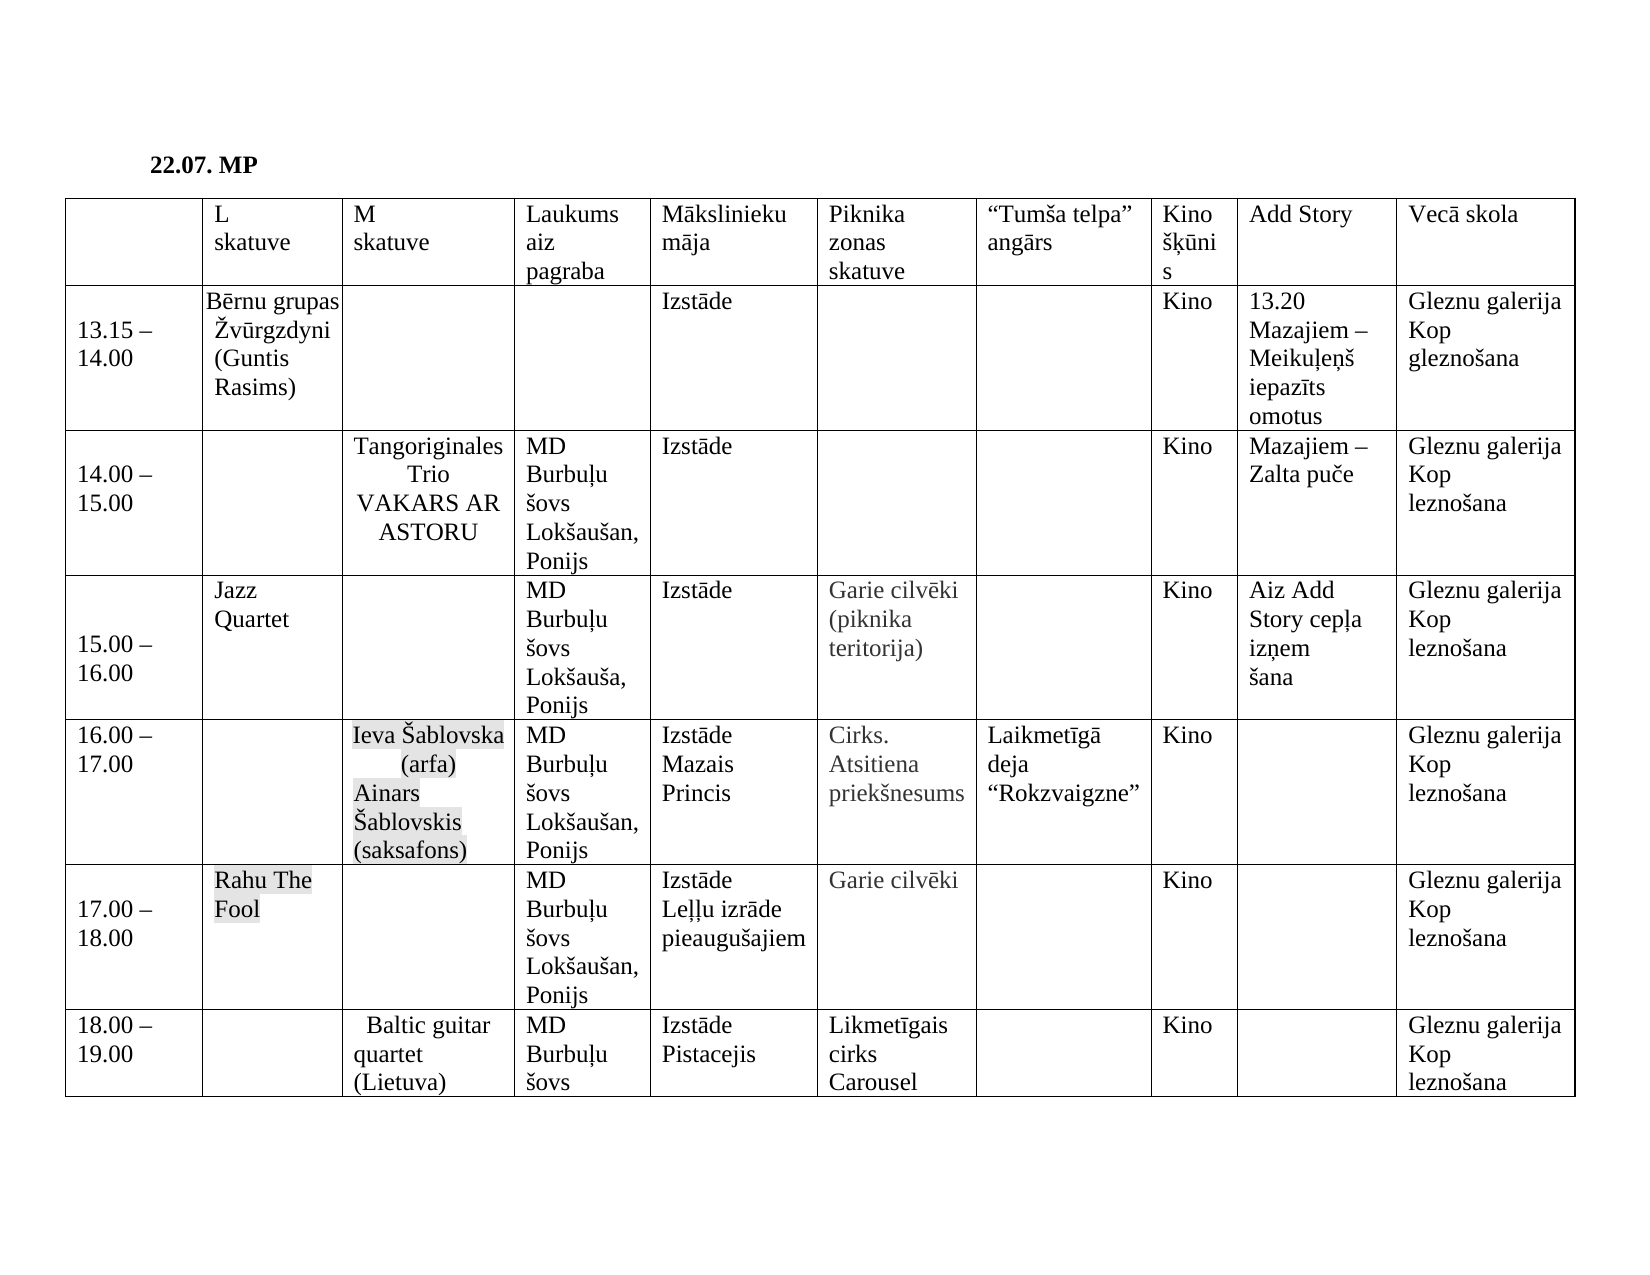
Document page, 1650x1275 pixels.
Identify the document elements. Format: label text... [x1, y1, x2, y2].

table_cell Aiz Add Story cepļa izņem šana [1238, 576, 1396, 719]
table_cell 18.00 – 19.00 [66, 1010, 202, 1096]
table_cell Bērnu grupas Žvūrgzdyni (Guntis Rasims) [203, 286, 342, 430]
table_cell Jazz Quartet [203, 576, 342, 719]
table_header Mākslinieku māja [651, 199, 817, 285]
table_cell MD Burbuļu šovs Lokšaušan, Ponijs [515, 865, 650, 1009]
table_cell MD Burbuļu šovs Lokšauša, Ponijs [515, 576, 650, 719]
table_cell Ieva Šablovska (arfa) Ainars Šablovskis (saksafons) [343, 720, 401, 864]
table_cell Gleznu galerija Kop leznošana [1397, 865, 1574, 1009]
table_cell [203, 431, 342, 574]
table_cell Kino [1152, 431, 1237, 574]
table_cell Izstāde Mazais Princis [651, 720, 817, 864]
table_cell Gleznu galerija Kop leznošana [1397, 576, 1574, 719]
table_header Piknika zonas skatuve [818, 199, 976, 285]
table_cell [977, 865, 1151, 1009]
table_cell Cirks. Atsitiena priekšnesums [818, 720, 976, 864]
table_cell 14.00 – 15.00 [66, 431, 202, 574]
table_cell 17.00 – 18.00 [66, 865, 202, 1009]
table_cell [1397, 1010, 1574, 1096]
table_cell Gleznu galerija Kop leznošana [1397, 720, 1574, 864]
table_cell [515, 286, 650, 430]
table_cell [977, 286, 1151, 430]
table_cell Izstāde Leļļu izrāde pieaugušajiem [651, 865, 817, 1009]
table_cell Izstāde [651, 286, 817, 430]
table_cell [977, 1010, 1151, 1096]
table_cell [343, 1010, 514, 1096]
table_cell Kino [1152, 865, 1237, 1009]
table_cell Kino [1152, 720, 1237, 864]
table_cell [1238, 720, 1396, 864]
text 22.07. MP [150, 150, 1500, 179]
table_cell [343, 576, 514, 719]
table_cell Tangoriginales Trio VAKARS AR ASTORU [343, 431, 514, 574]
table_header Kino šķūnis [1152, 199, 1237, 285]
table_cell Izstāde [651, 576, 817, 719]
table_cell [1238, 1010, 1396, 1096]
table_cell [203, 1010, 342, 1096]
table_header M skatuve [343, 199, 514, 285]
table_cell Izstāde Pistacejis [651, 1010, 817, 1096]
table_cell Garie cilvēki [818, 865, 976, 1009]
table_cell [343, 865, 514, 1009]
table_cell [203, 720, 342, 864]
table_cell [343, 286, 514, 430]
table_header Add Story [1238, 199, 1396, 285]
table_cell [977, 431, 1151, 574]
table_header L skatuve [203, 199, 342, 285]
table_cell [818, 286, 976, 430]
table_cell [515, 1010, 650, 1096]
table_cell 15.00 – 16.00 [66, 576, 202, 719]
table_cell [818, 1010, 976, 1096]
table_cell Rahu The Fool [203, 865, 342, 1009]
table_cell Gleznu galerija Kop gleznošana [1397, 286, 1574, 430]
table_cell [818, 431, 976, 574]
table_header [66, 199, 202, 285]
table_cell [1238, 865, 1396, 1009]
table_cell Laikmetīgā deja “Rokzvaigzne” [977, 720, 1151, 864]
table_cell [977, 576, 1151, 719]
table_header “Tumša telpa” angārs [977, 199, 1151, 285]
table_cell MD Burbuļu šovs Lokšaušan, Ponijs [515, 431, 650, 574]
table_cell Gleznu galerija Kop leznošana [1397, 431, 1574, 574]
table_cell 13.20 Mazajiem – Meikuļeņš iepazīts omotus [1238, 286, 1396, 430]
table_cell Izstāde [651, 431, 817, 574]
table_cell Kino [1152, 576, 1237, 719]
table_header Laukums aiz pagraba [515, 199, 650, 285]
table_cell Garie cilvēki (piknika teritorija) [818, 576, 976, 719]
table_cell 16.00 – 17.00 [66, 720, 202, 864]
table_cell MD Burbuļu šovs Lokšaušan, Ponijs [515, 720, 650, 864]
table_cell Kino [1152, 1010, 1237, 1096]
table_cell Mazajiem – Zalta puče [1238, 431, 1396, 574]
table_cell 13.15 – 14.00 [66, 286, 202, 430]
table_cell Kino [1152, 286, 1237, 430]
table_header Vecā skola [1397, 199, 1574, 285]
table_cell Ieva Šablovska (arfa) Ainars Šablovskis (saksafons) [420, 720, 514, 864]
